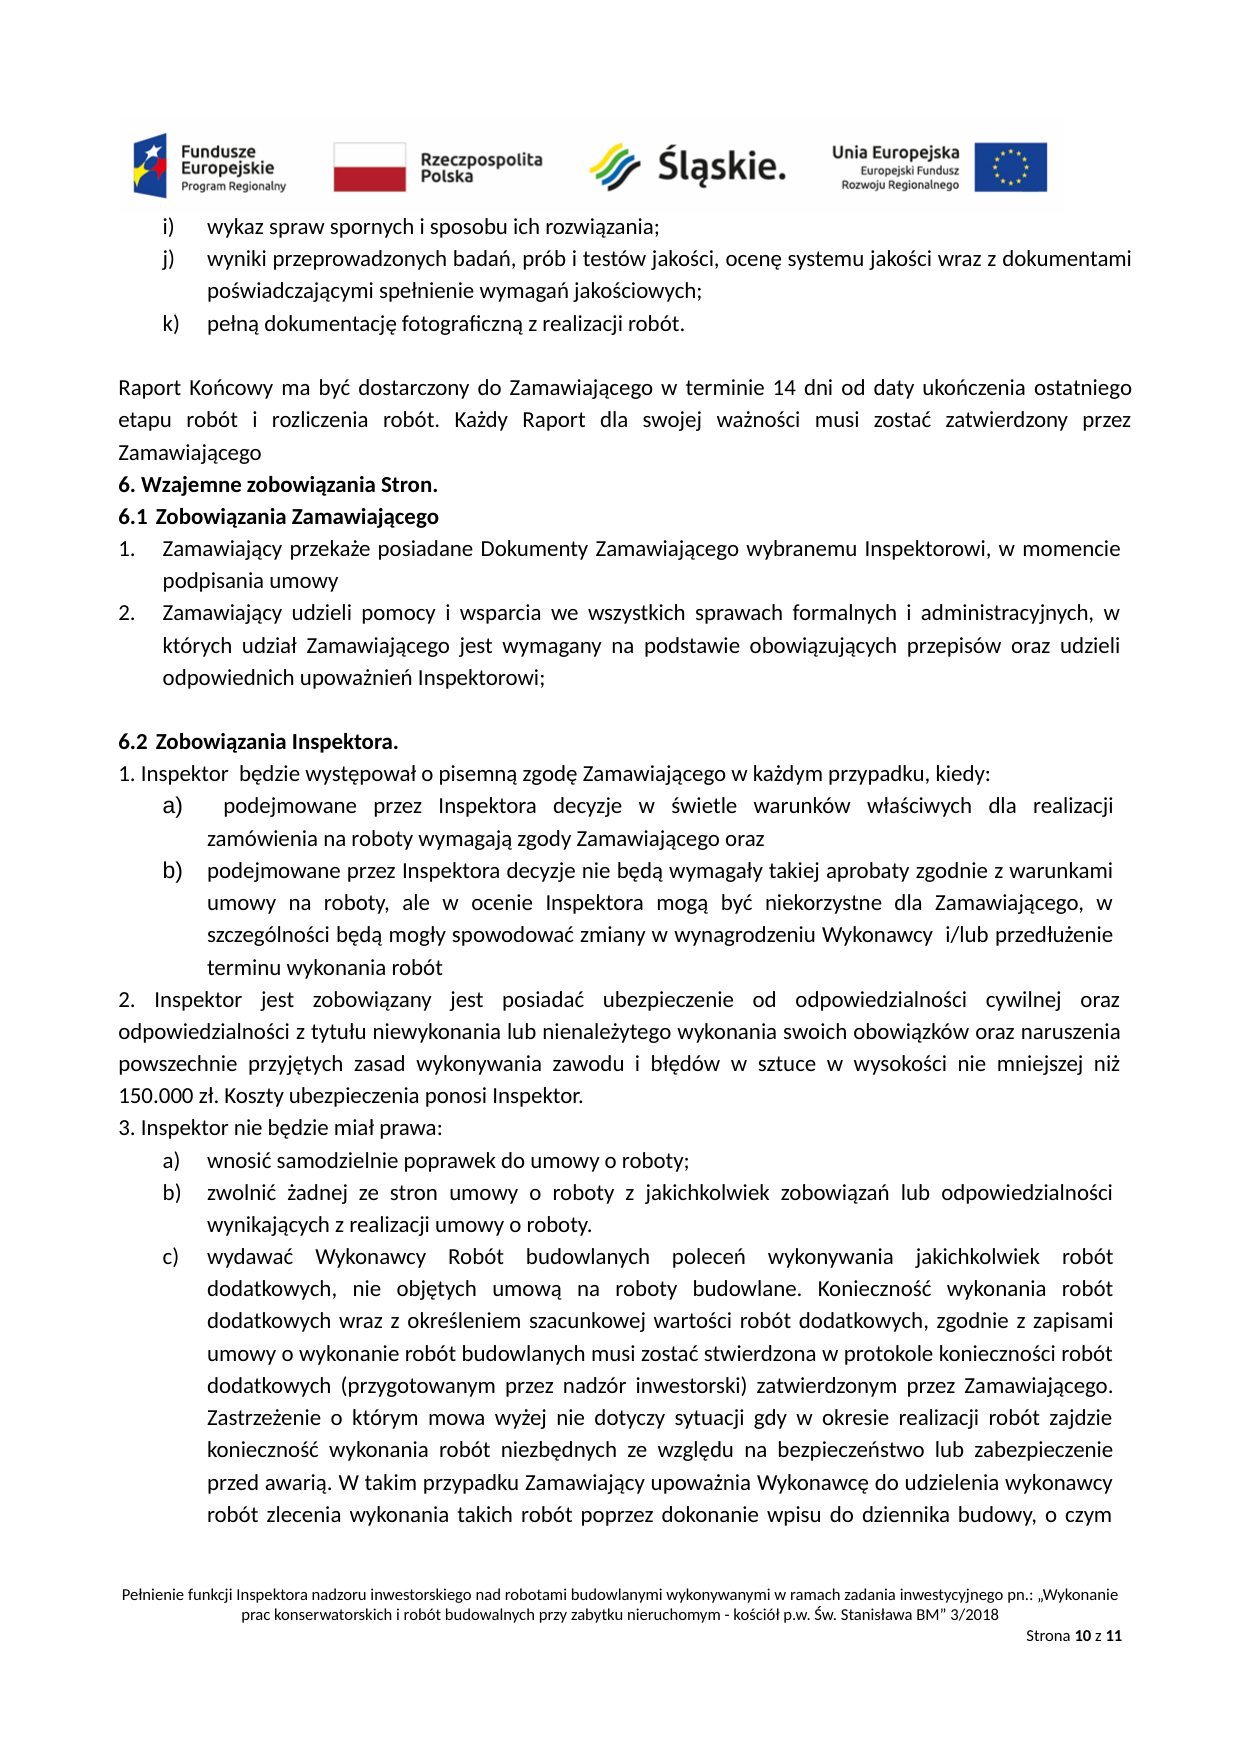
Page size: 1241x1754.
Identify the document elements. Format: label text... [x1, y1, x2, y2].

list Zamawiający udzieli pomocy i wsparcia we wszystkich sprawach formalnych i administracyjnych, w których udział Zamawiającego jest wymagany na podstawie obowiązujących przepisów oraz udzieli odpowiednich upoważnień Inspektorowi; [118, 598, 1122, 691]
list podejmowane przez Inspektora decyzje nie będą wymagały takiej aprobaty zgodnie z warunkami umowy na roboty, ale w ocenie Inspektora mogą być niekorzystne dla Zamawiającego, w szczególności będą mogły spowodować zmiany w wynagrodzeniu Wykonawcy i/lub przedłużenie terminu wykonania robót [162, 856, 1114, 981]
text 2. Inspektor jest zobowiązany jest posiadać ubezpieczenie od odpowiedzialności cywilnej oraz odpowiedzialności z tytułu niewykonania lub nienależytego wykonania swoich obowiązków oraz naruszenia powszechnie przyjętych zasad wykonywania zawodu i błędów w sztuce w wysokości nie mniejszej niż 150.000 zł. Koszty ubezpieczenia ponosi Inspektor. [118, 985, 1122, 1109]
subtitle Zobowiązania Inspektora. [118, 727, 1122, 755]
text Raport Końcowy ma być dostarczony do Zamawiającego w terminie 14 dni od daty ukończenia ostatniego etapu robót i rozliczenia robót. Każdy Raport dla swojej ważności musi zostać zatwierdzony przez Zamawiającego [118, 373, 1133, 466]
text 3. Inspektor nie będzie miał prawa: [118, 1113, 1122, 1142]
subtitle 6. Wzajemne zobowiązania Stron. [118, 470, 1122, 498]
text k) pełną dokumentację fotograficzną z realizacji robót. [162, 309, 1133, 337]
list podejmowane przez Inspektora decyzje w świetle warunków właściwych dla realizacji zamówienia na roboty wymagają zgody Zamawiającego oraz [162, 792, 1114, 852]
text b) zwolnić żadnej ze stron umowy o roboty z jakichkolwiek zobowiązań lub odpowiedzialności wynikających z realizacji umowy o roboty. [162, 1178, 1114, 1238]
picture [118, 117, 1063, 213]
text a) wnosić samodzielnie poprawek do umowy o roboty; [162, 1146, 1114, 1174]
text i) wykaz spraw spornych i sposobu ich rozwiązania; [162, 212, 1133, 240]
text 1. Inspektor będzie występował o pisemną zgodę Zamawiającego w każdym przypadku, kiedy: [118, 759, 1122, 787]
subtitle Zobowiązania Zamawiającego [118, 502, 1122, 530]
list Zamawiający przekaże posiadane Dokumenty Zamawiającego wybranemu Inspektorowi, w momencie podpisania umowy [118, 534, 1122, 594]
text j) wyniki przeprowadzonych badań, prób i testów jakości, ocenę systemu jakości wraz z dokumentami poświadczającymi spełnienie wymagań jakościowych; [162, 244, 1133, 305]
